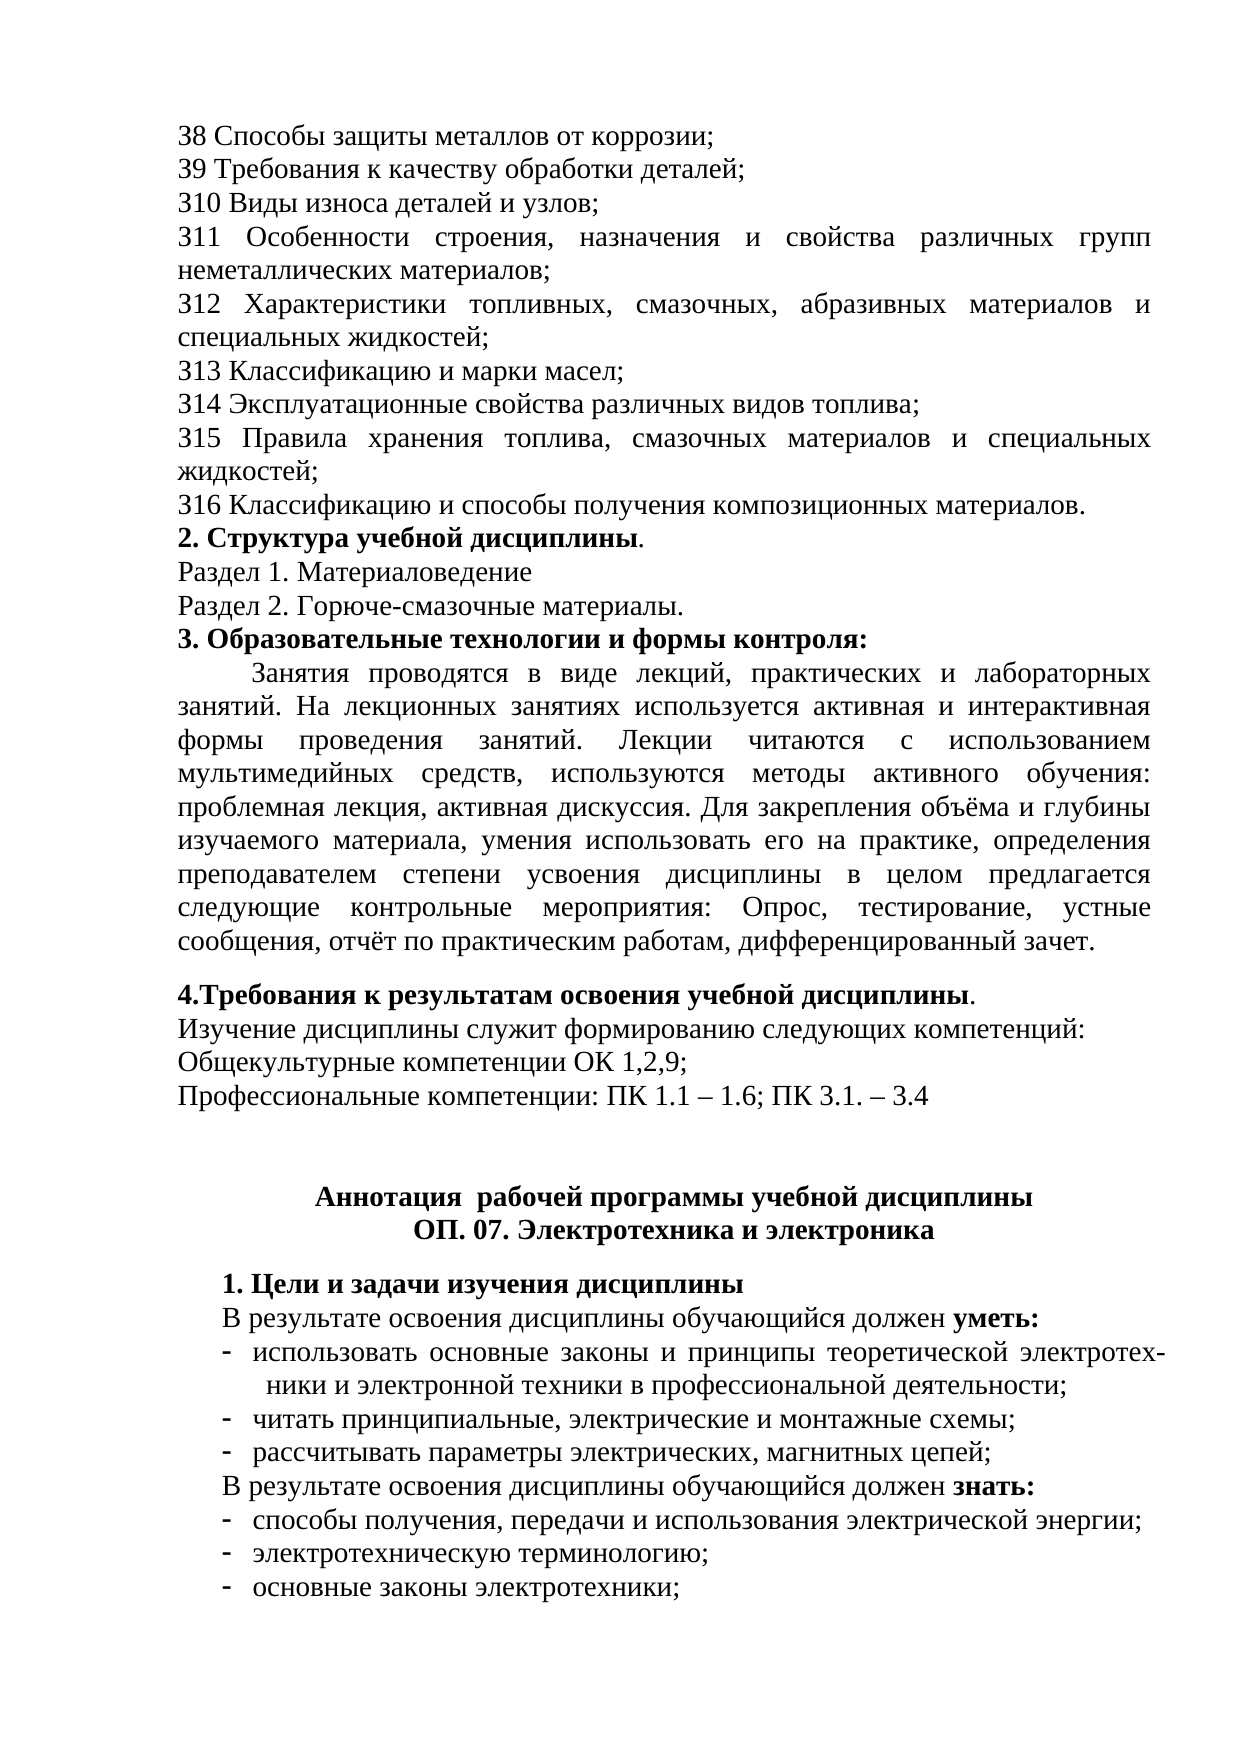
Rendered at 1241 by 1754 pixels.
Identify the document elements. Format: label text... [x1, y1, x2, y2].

text З8 Способы защиты металлов от коррозии; [177, 118, 1152, 152]
list электротехническую терминологию; [148, 1535, 1167, 1569]
text З10 Виды износа деталей и узлов; [177, 185, 1152, 219]
list 2. Структура учебной дисциплины. [118, 521, 1152, 554]
text З15 Правила хранения топлива, смазочных материалов и специальных жидкостей; [177, 420, 1152, 487]
text З12 Характеристики топливных, смазочных, абразивных материалов и специальных жидкостей; [177, 286, 1152, 353]
text З16 Классификацию и способы получения композиционных материалов. [177, 487, 1152, 521]
list Профессиональные компетенции: ПК 1.1 – 1.6; ПК 3.1. – 3.4 [118, 1078, 1152, 1112]
list читать принципиальные, электрические и монтажные схемы; [148, 1401, 1167, 1434]
list Изучение дисциплины служит формированию следующих компетенций: [118, 1011, 1152, 1044]
text Раздел 2. Горюче-смазочные материалы. [177, 588, 1152, 621]
text Занятия проводятся в виде лекций, практических и лабораторных занятий. На лекционных занятиях используется активная и интерактивная формы проведения занятий. Лекции читаются с использованием мультимедийных средств, используются методы активного обучения: проблемная лекция, активная дискуссия. Для закрепления объёма и глубины изучаемого материала, умения использовать его на практике, определения преподавателем степени усвоения дисциплины в целом предлагается следующие контрольные мероприятия: Опрос, тестирование, устные сообщения, отчёт по практическим работам, дифференцированный зачет. [177, 655, 1152, 957]
text З14 Эксплуатационные свойства различных видов топлива; [177, 386, 1152, 420]
list основные законы электротехники; [148, 1569, 1167, 1603]
text 1. Цели и задачи изучения дисциплины [148, 1267, 1167, 1300]
text 3. Образовательные технологии и формы контроля: [177, 621, 1152, 655]
text В результате освоения дисциплины обучающийся должен уметь: [148, 1300, 1167, 1334]
text В результате освоения дисциплины обучающийся должен знать: [148, 1468, 1167, 1502]
list Общекультурные компетенции ОК 1,2,9; [118, 1044, 1152, 1078]
list рассчитывать параметры электрических, магнитных цепей; [148, 1434, 1167, 1468]
text ОП. 07. Электротехника и электроника [158, 1212, 1152, 1246]
text Аннотация рабочей программы учебной дисциплины [158, 1179, 1152, 1212]
text Раздел 1. Материаловедение [177, 554, 1152, 588]
text З13 Классификацию и марки масел; [177, 353, 1152, 386]
text З11 Особенности строения, назначения и свойства различных групп неметаллических материалов; [177, 219, 1152, 286]
list использовать основные законы и принципы теоретической электротех-ники и электронной техники в профессиональной деятельности; [222, 1334, 1167, 1401]
list способы получения, передачи и использования электрической энергии; [148, 1502, 1167, 1535]
text З9 Требования к качеству обработки деталей; [177, 152, 1152, 185]
list 4.Требования к результатам освоения учебной дисциплины. [118, 977, 1152, 1011]
